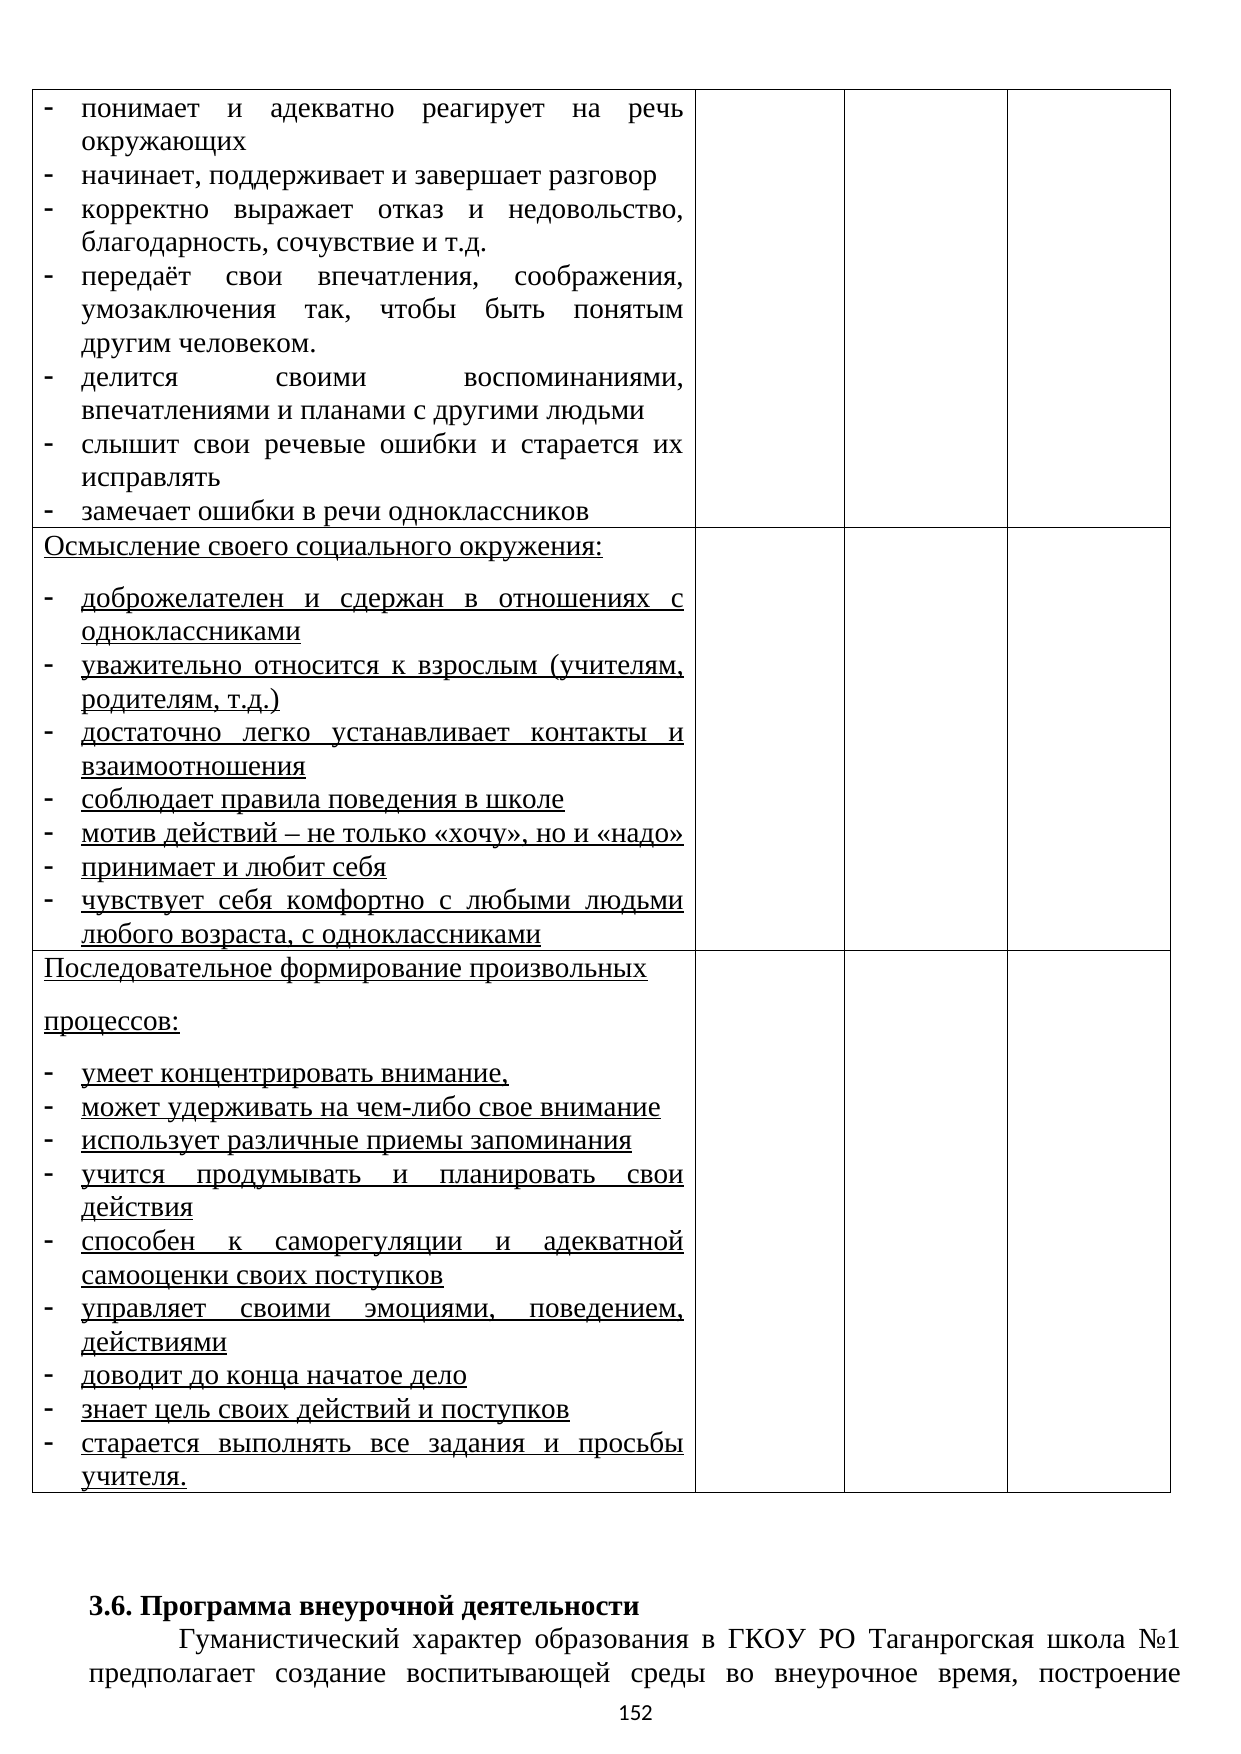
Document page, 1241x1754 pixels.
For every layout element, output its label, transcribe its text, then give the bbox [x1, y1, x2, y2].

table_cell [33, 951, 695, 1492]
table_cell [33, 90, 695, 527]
text 3.6. Программа внеурочной деятельности [89, 1588, 1182, 1622]
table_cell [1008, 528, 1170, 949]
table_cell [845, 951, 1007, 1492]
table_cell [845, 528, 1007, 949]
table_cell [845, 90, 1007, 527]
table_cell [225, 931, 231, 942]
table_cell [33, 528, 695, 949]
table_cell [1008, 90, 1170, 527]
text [89, 1622, 1182, 1689]
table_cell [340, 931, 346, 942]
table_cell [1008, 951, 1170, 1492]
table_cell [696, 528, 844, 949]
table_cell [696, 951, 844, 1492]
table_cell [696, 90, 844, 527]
